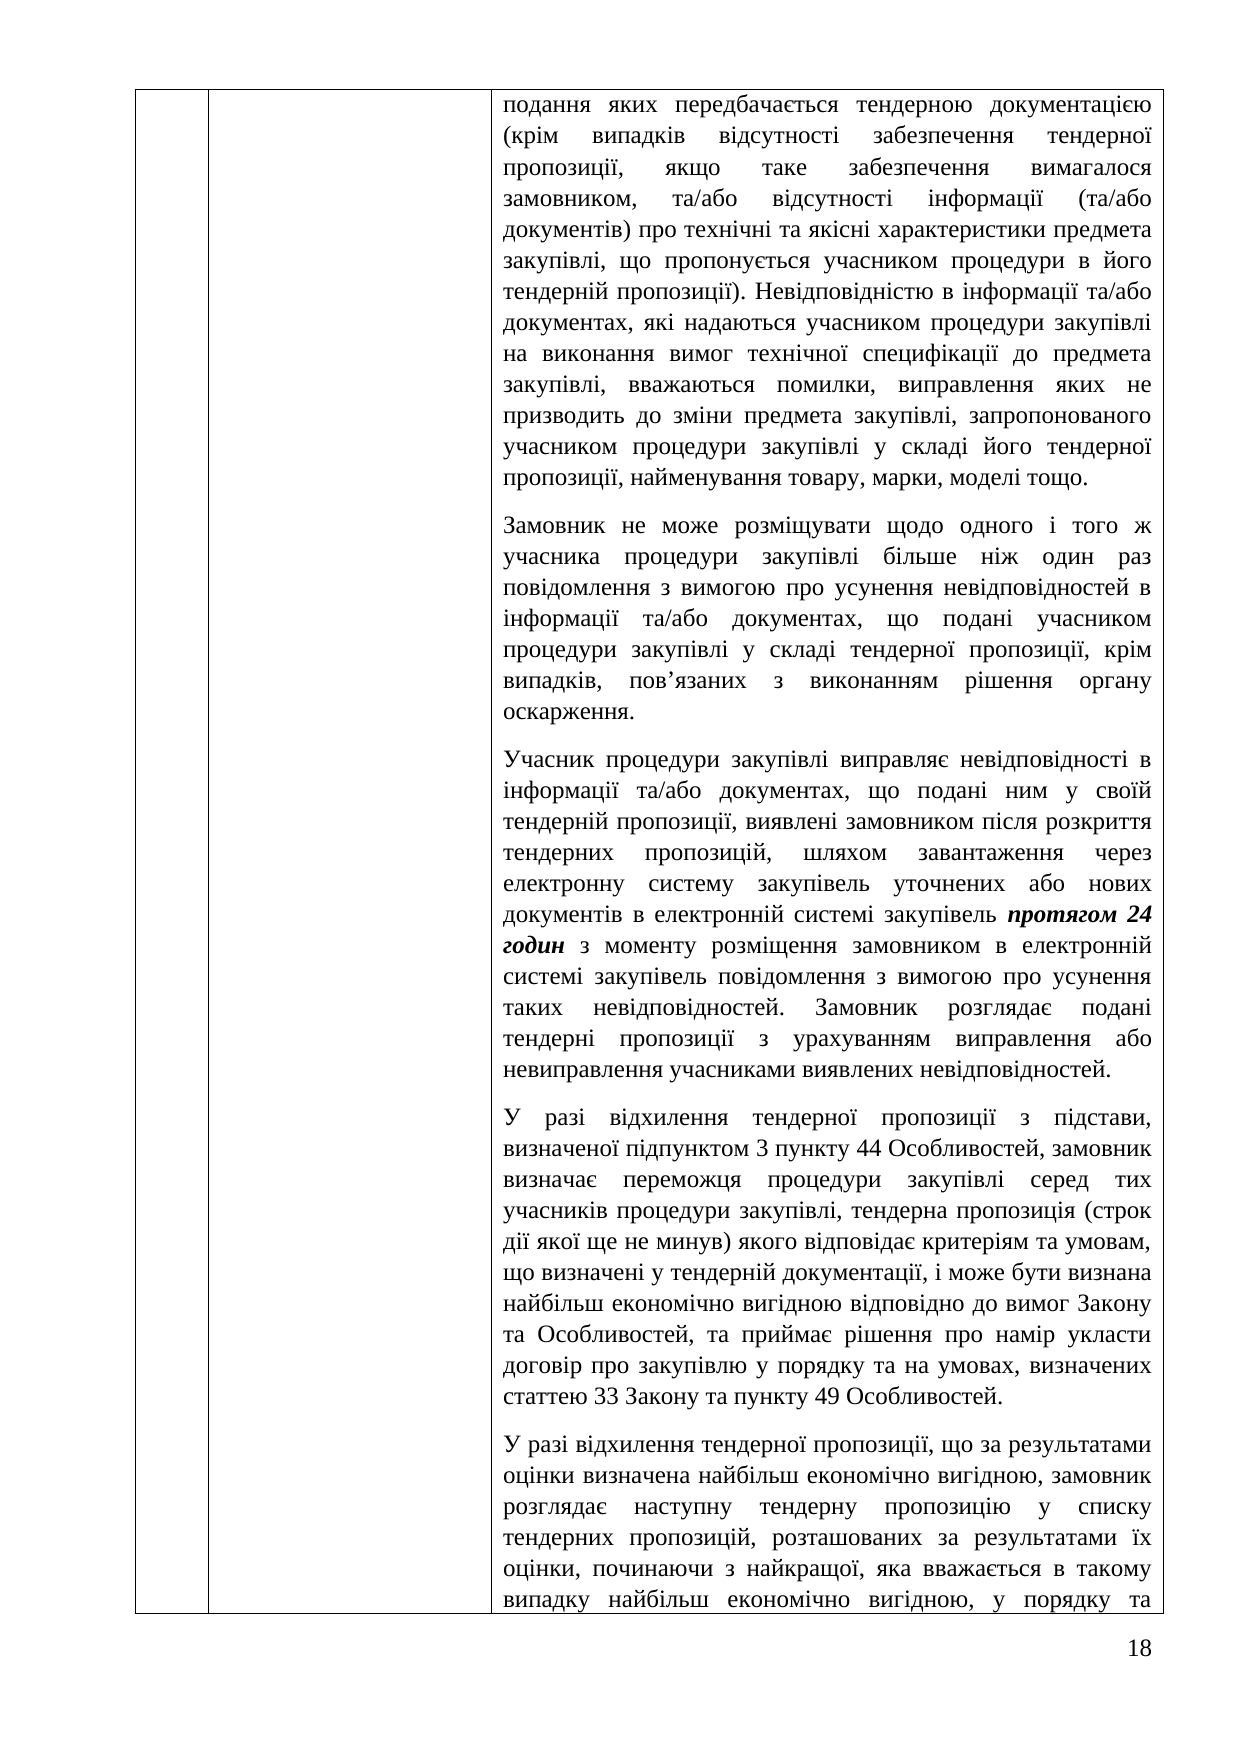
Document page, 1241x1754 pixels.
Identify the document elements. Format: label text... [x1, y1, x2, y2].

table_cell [209, 90, 491, 1613]
table_cell 1 [136, 90, 208, 1613]
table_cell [492, 90, 1163, 1613]
